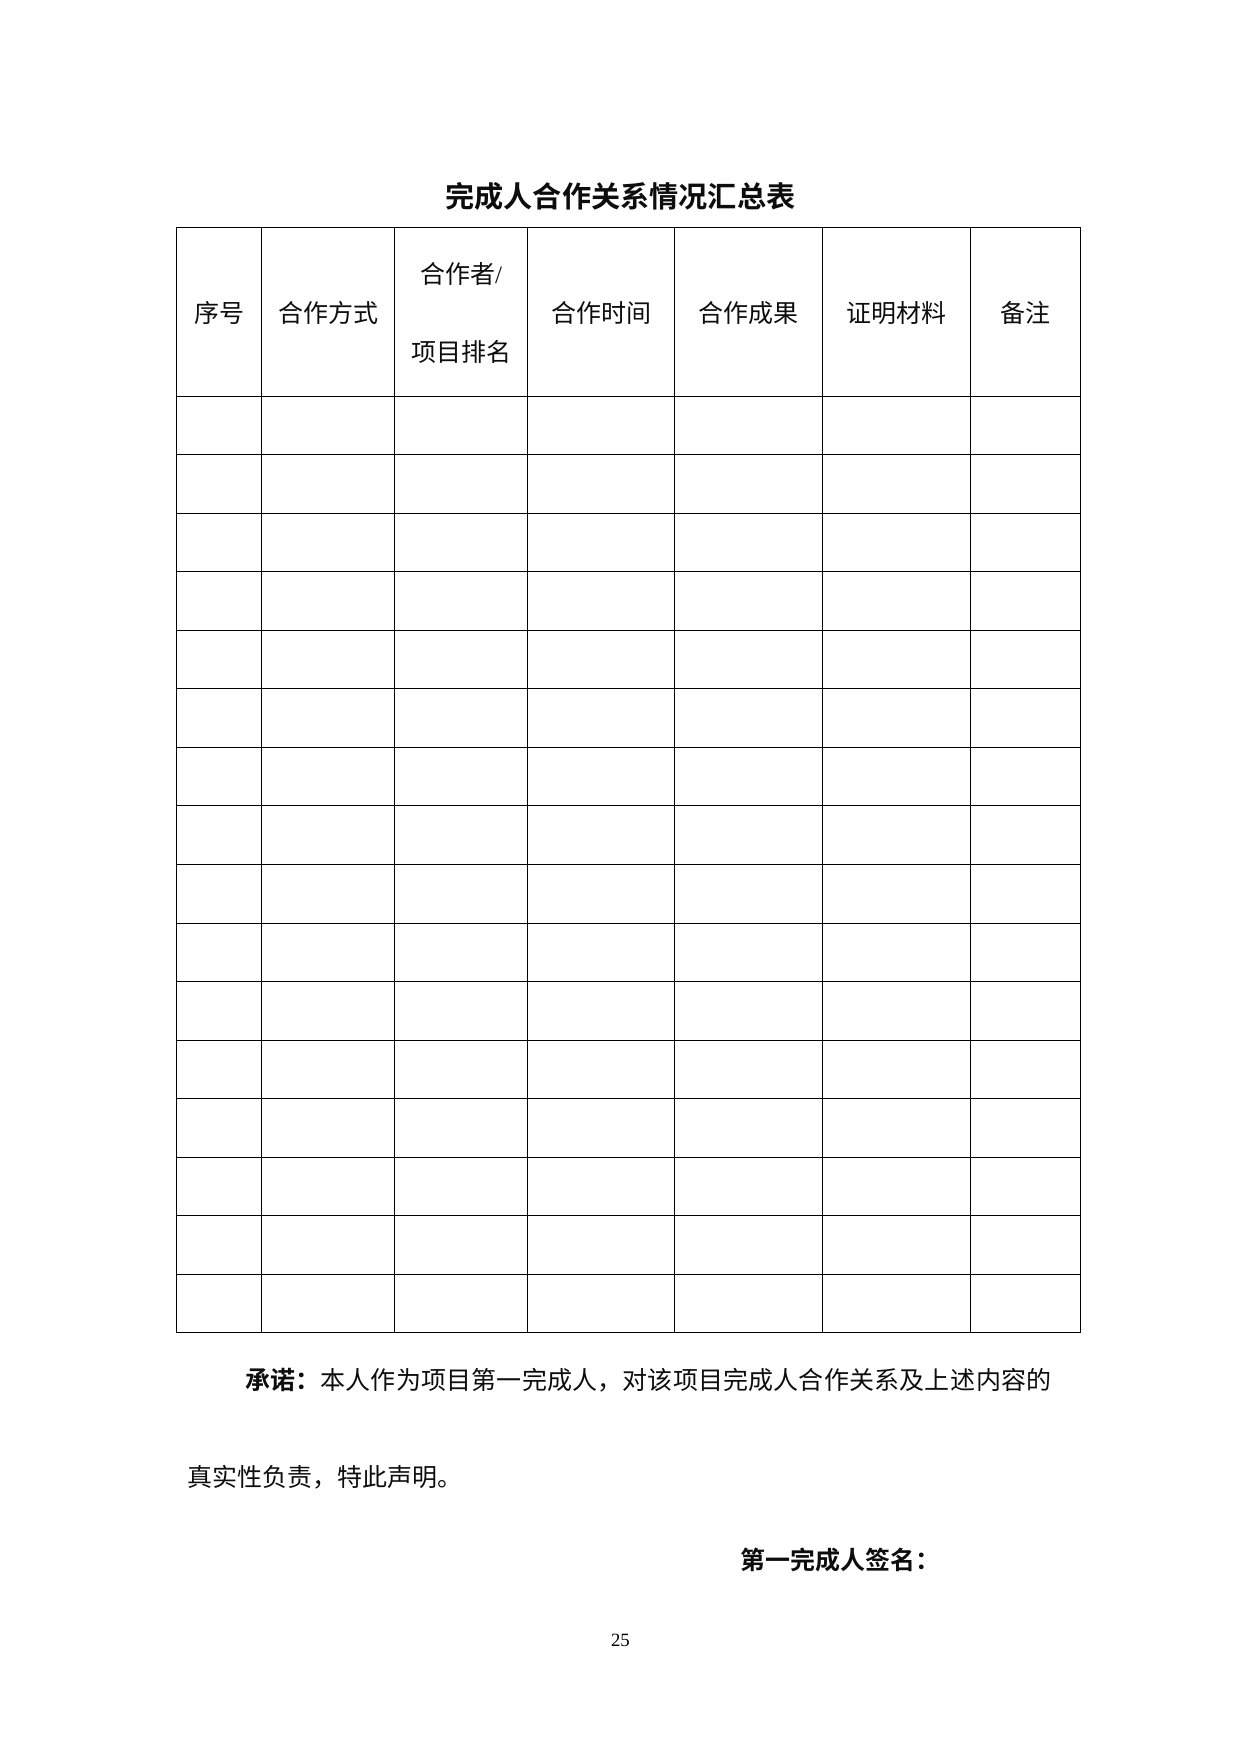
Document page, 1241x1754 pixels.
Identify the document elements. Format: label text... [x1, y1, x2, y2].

table_cell [528, 689, 674, 747]
table_cell [823, 572, 970, 630]
table_cell [177, 631, 261, 688]
table_cell [177, 1041, 261, 1098]
table_cell [528, 924, 674, 981]
table_cell [675, 982, 822, 1039]
table_cell [262, 1216, 394, 1274]
table_cell [177, 1275, 261, 1332]
table_cell [262, 455, 394, 513]
table_cell [177, 1216, 261, 1274]
table_cell [395, 689, 527, 747]
table_header 备注 [971, 228, 1080, 396]
table_cell [395, 748, 527, 805]
table_cell [971, 689, 1080, 747]
table_cell [262, 572, 394, 630]
table_cell [395, 865, 527, 922]
table_cell [971, 397, 1080, 454]
table_cell [971, 514, 1080, 571]
table_cell [528, 806, 674, 864]
table_cell [177, 1099, 261, 1157]
table_cell [262, 865, 394, 922]
table_cell [528, 1275, 674, 1332]
table_cell [177, 982, 261, 1039]
table_cell [823, 748, 970, 805]
table_cell [675, 806, 822, 864]
table_cell [395, 1041, 527, 1098]
table_cell [177, 514, 261, 571]
table_cell [675, 631, 822, 688]
table_cell [528, 631, 674, 688]
text 完成人合作关系情况汇总表 [187, 162, 1053, 227]
table_cell [971, 631, 1080, 688]
table_cell [177, 806, 261, 864]
table_cell [823, 1158, 970, 1215]
table_cell [823, 631, 970, 688]
table_cell [675, 1275, 822, 1332]
table_cell [528, 1099, 674, 1157]
table_cell [177, 455, 261, 513]
table_cell [262, 397, 394, 454]
table_cell [675, 1041, 822, 1098]
table_cell [177, 397, 261, 454]
table_cell [262, 1041, 394, 1098]
table_cell [823, 1041, 970, 1098]
table_cell [262, 806, 394, 864]
table_cell [971, 865, 1080, 922]
table_header 合作成果 [675, 228, 822, 396]
table_header 序号 [177, 228, 261, 396]
table_cell [971, 806, 1080, 864]
table_cell [528, 982, 674, 1039]
table_cell [262, 924, 394, 981]
table_cell [675, 689, 822, 747]
table_header 合作方式 [262, 228, 394, 396]
table_cell [528, 1041, 674, 1098]
table_cell [971, 1099, 1080, 1157]
table_cell [675, 1216, 822, 1274]
table_cell [675, 1099, 822, 1157]
table_cell [971, 1041, 1080, 1098]
table_cell [395, 514, 527, 571]
table_cell [823, 514, 970, 571]
table_cell [395, 631, 527, 688]
table_cell [395, 924, 527, 981]
table_cell [395, 1158, 527, 1215]
table_cell [395, 397, 527, 454]
table_header 证明材料 [823, 228, 970, 396]
table_cell [675, 924, 822, 981]
table_cell [262, 1099, 394, 1157]
table_cell [971, 1216, 1080, 1274]
table_cell [675, 865, 822, 922]
table_cell [262, 1275, 394, 1332]
table_cell [823, 865, 970, 922]
table_cell [823, 1099, 970, 1157]
table_cell [528, 397, 674, 454]
table_cell [262, 982, 394, 1039]
text 承诺：本人作为项目第一完成人，对该项目完成人合作关系及上述内容的真实性负责，特此声明。 [187, 1346, 1053, 1508]
table_cell [675, 1158, 822, 1215]
table_cell [823, 982, 970, 1039]
table_cell [823, 1275, 970, 1332]
table_cell [177, 1158, 261, 1215]
table_cell [262, 748, 394, 805]
table_cell [971, 1275, 1080, 1332]
table_cell [971, 1158, 1080, 1215]
table_cell [177, 689, 261, 747]
table_cell [395, 982, 527, 1039]
table_cell [262, 631, 394, 688]
table_cell [528, 514, 674, 571]
table_cell [971, 748, 1080, 805]
table_cell [528, 1158, 674, 1215]
table_cell [395, 572, 527, 630]
table_cell [177, 748, 261, 805]
table_cell [528, 865, 674, 922]
table_cell [395, 455, 527, 513]
table_cell [675, 572, 822, 630]
table_cell [675, 514, 822, 571]
table_cell [971, 924, 1080, 981]
table_cell [528, 455, 674, 513]
table_cell [177, 924, 261, 981]
table_cell [177, 572, 261, 630]
table_cell [675, 455, 822, 513]
table_cell [675, 748, 822, 805]
table_cell [262, 514, 394, 571]
table_cell [177, 865, 261, 922]
table_cell [528, 1216, 674, 1274]
table_cell [528, 748, 674, 805]
table_cell [823, 689, 970, 747]
text 第一完成人签名： [187, 1526, 940, 1591]
table_cell [823, 455, 970, 513]
table_cell [823, 397, 970, 454]
table_cell [823, 806, 970, 864]
table_cell [262, 1158, 394, 1215]
table_cell [823, 924, 970, 981]
table_cell [823, 1216, 970, 1274]
table_cell [262, 689, 394, 747]
table_cell [395, 1216, 527, 1274]
table_cell [971, 455, 1080, 513]
table_cell [971, 982, 1080, 1039]
table_cell [528, 572, 674, 630]
table_cell [395, 1275, 527, 1332]
table_cell [395, 806, 527, 864]
table_cell [971, 572, 1080, 630]
table_cell [675, 397, 822, 454]
table_cell [395, 1099, 527, 1157]
table_header 合作者/ 项目排名 [395, 228, 527, 396]
table_header 合作时间 [528, 228, 674, 396]
